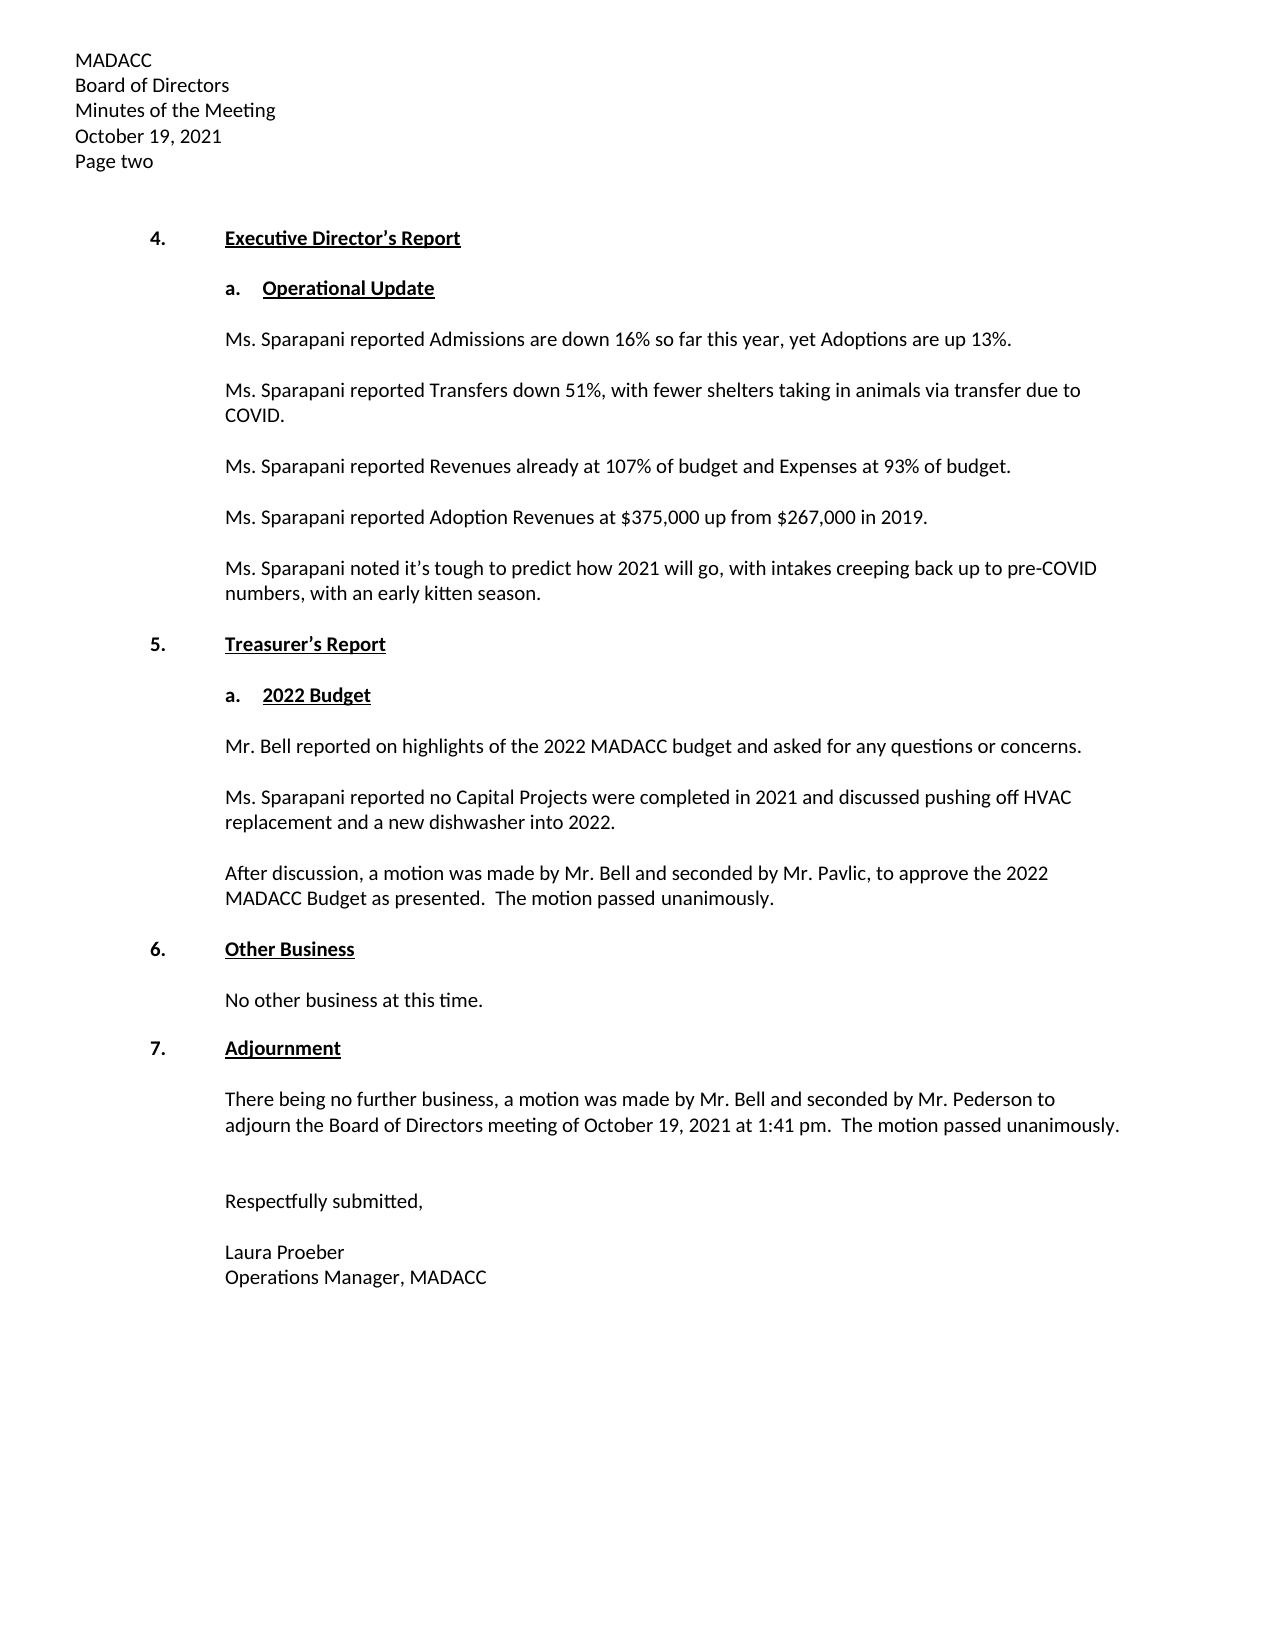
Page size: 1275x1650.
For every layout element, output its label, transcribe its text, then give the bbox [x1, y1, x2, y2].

text Ms. Sparapani reported Revenues already at 107% of budget and Expenses at 93% of budget. [225, 453, 1125, 479]
list Other Business [150, 936, 1125, 962]
text Page two [75, 148, 1125, 174]
text Mr. Bell reported on highlights of the 2022 MADACC budget and asked for any questions or concerns. [225, 733, 1125, 758]
text After discussion, a motion was made by Mr. Bell and seconded by Mr. Pavlic, to approve the 2022 MADACC Budget as presented. The motion passed unanimously. [225, 860, 1125, 911]
text Operations Manager, MADACC [150, 1264, 1125, 1290]
text 7. Adjournment [150, 1036, 1125, 1061]
text Ms. Sparapani reported Adoption Revenues at $375,000 up from $267,000 in 2019. [225, 504, 1125, 530]
text There being no further business, a motion was made by Mr. Bell and seconded by Mr. Pederson to adjourn the Board of Directors meeting of October 19, 2021 at 1:41 pm. The motion passed unanimously. [225, 1086, 1125, 1137]
text Respectfully submitted, [150, 1188, 1125, 1213]
text Laura Proeber [150, 1239, 1125, 1264]
text Minutes of the Meeting [75, 98, 1125, 123]
text Board of Directors [75, 72, 1125, 98]
text MADACC [75, 47, 1125, 72]
text Ms. Sparapani reported Admissions are down 16% so far this year, yet Adoptions are up 13%. [225, 326, 1125, 352]
text Ms. Sparapani noted it’s tough to predict how 2021 will go, with intakes creeping back up to pre-COVID numbers, with an early kitten season. [225, 555, 1125, 606]
text Ms. Sparapani reported no Capital Projects were completed in 2021 and discussed pushing off HVAC replacement and a new dishwasher into 2022. [225, 784, 1125, 835]
list Treasurer’s Report [150, 631, 1125, 657]
list 2022 Budget [225, 682, 1125, 708]
text No other business at this time. [150, 987, 1125, 1013]
text Ms. Sparapani reported Transfers down 51%, with fewer shelters taking in animals via transfer due to COVID. [225, 377, 1125, 428]
list Operational Update [225, 276, 1125, 301]
text October 19, 2021 [75, 123, 1125, 148]
list Executive Director’s Report [150, 225, 1125, 250]
